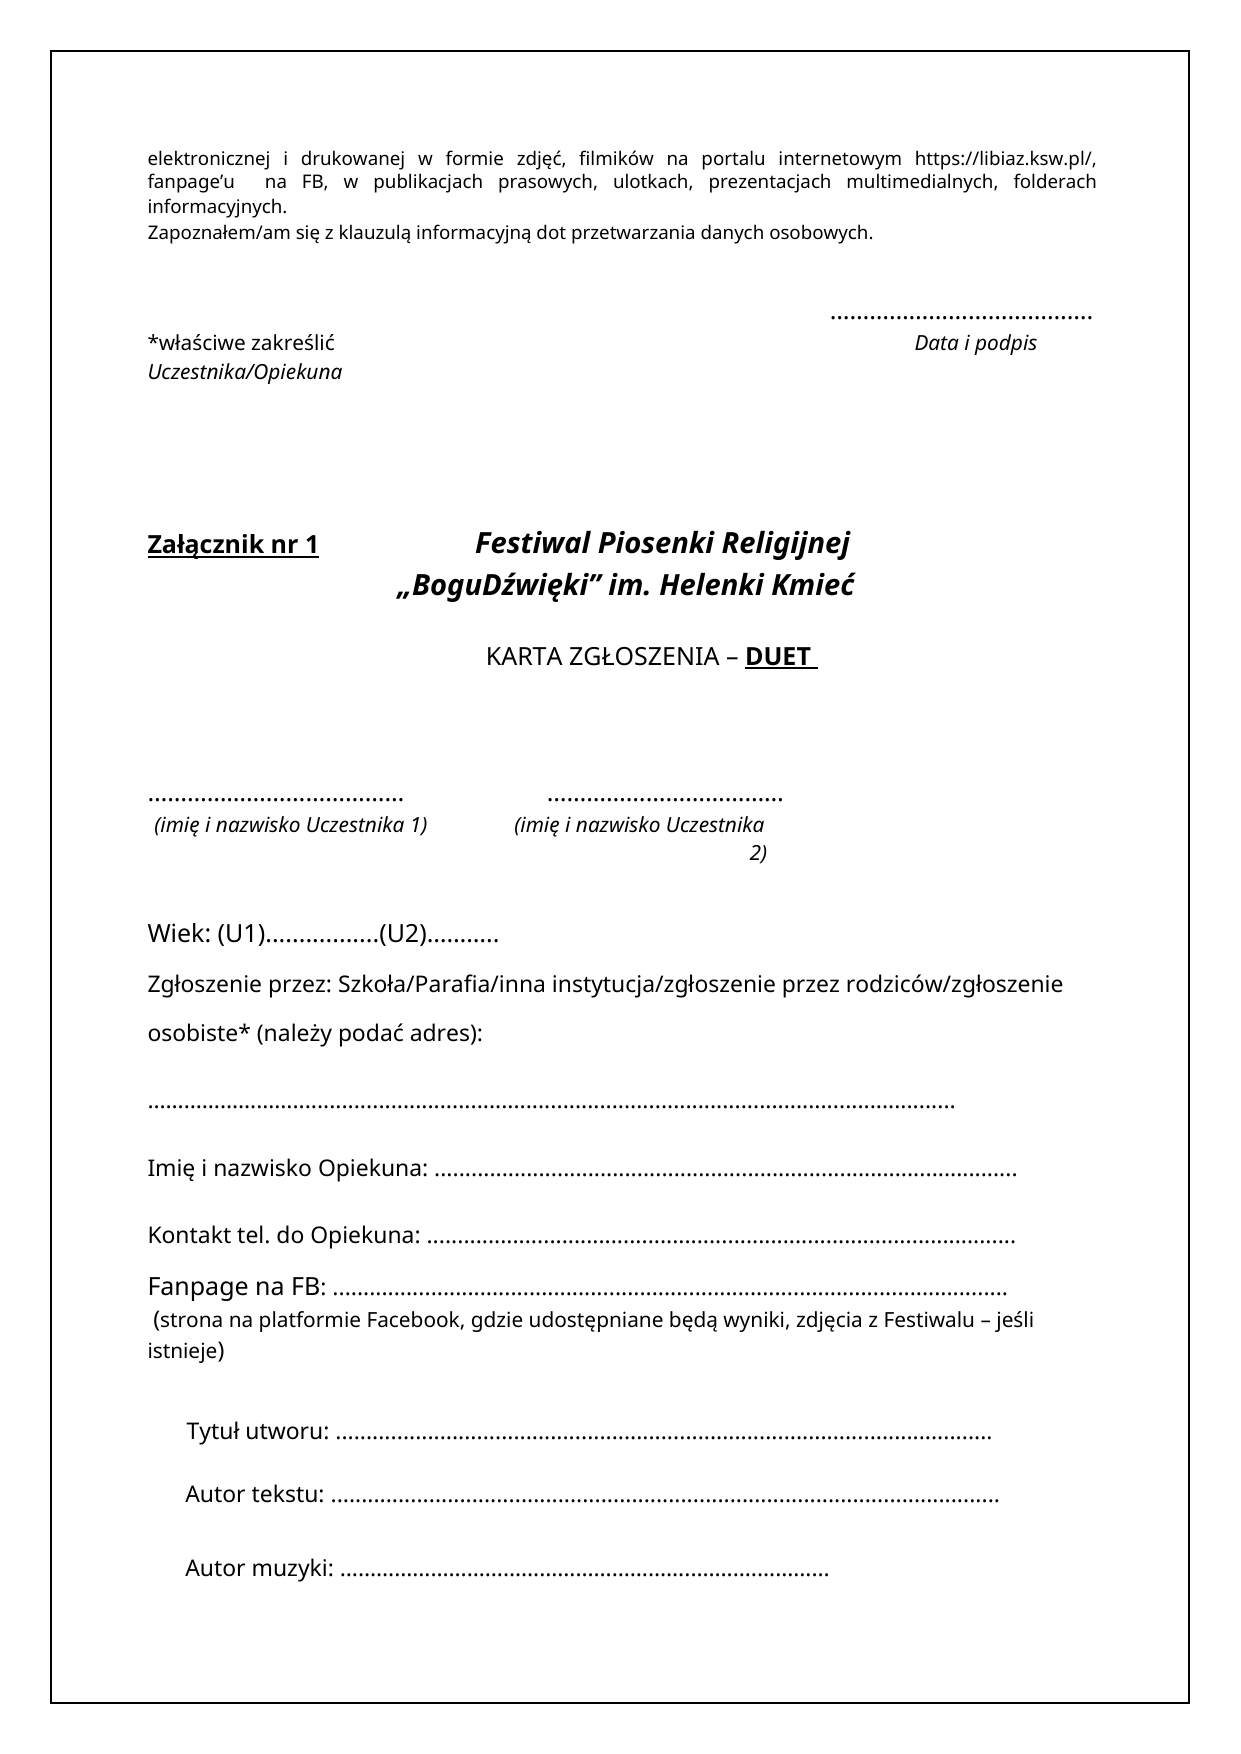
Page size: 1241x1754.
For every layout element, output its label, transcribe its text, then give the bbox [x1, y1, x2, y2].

text Autor tekstu: ............................................................................................................. [185, 1478, 1089, 1509]
text Autor muzyki: …………………………………………………..……….………… [185, 1552, 1089, 1583]
text (strona na platformie Facebook, gdzie udostępniane będą wyniki, zdjęcia z Festiwalu – jeśli istnieje) [147, 1303, 1081, 1365]
text Wiek: (U1).................(U2)……….. [147, 915, 1099, 949]
text (imię i nazwisko Uczestnika 1) (imię i nazwisko Uczestnika 2) [147, 810, 767, 867]
text Zapoznałem/am się z klauzulą informacyjną dot przetwarzania danych osobowych. [148, 219, 1099, 244]
text Zgłoszenie przez: Szkoła/Parafia/inna instytucja/zgłoszenie przez rodziców/zgłoszenie osobiste* (należy podać adres): [147, 967, 1081, 1048]
text *właściwe zakreślić Data i podpis Uczestnika/Opiekuna [147, 328, 1093, 385]
text Imię i nazwisko Opiekuna: ............................................................................................... [147, 1152, 1081, 1183]
text Fanpage na FB: .............................................................................................................. [147, 1269, 1081, 1303]
text Kontakt tel. do Opiekuna: ................................................................................................ [147, 1219, 1081, 1251]
text ……………………............................................................................................................ [147, 1084, 1081, 1116]
text …………………………………. [147, 293, 1093, 327]
text Załącznik nr 1 Festiwal Piosenki Religijnej [147, 523, 1099, 562]
text „BoguDźwięki” im. Helenki Kmieć [147, 565, 854, 604]
text KARTA ZGŁOSZENIA – DUET [147, 638, 811, 673]
text Tytuł utworu: ........................................................................................................... [185, 1415, 1081, 1446]
text ………………………………… ……………………………… [147, 775, 811, 809]
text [147, 146, 1098, 218]
